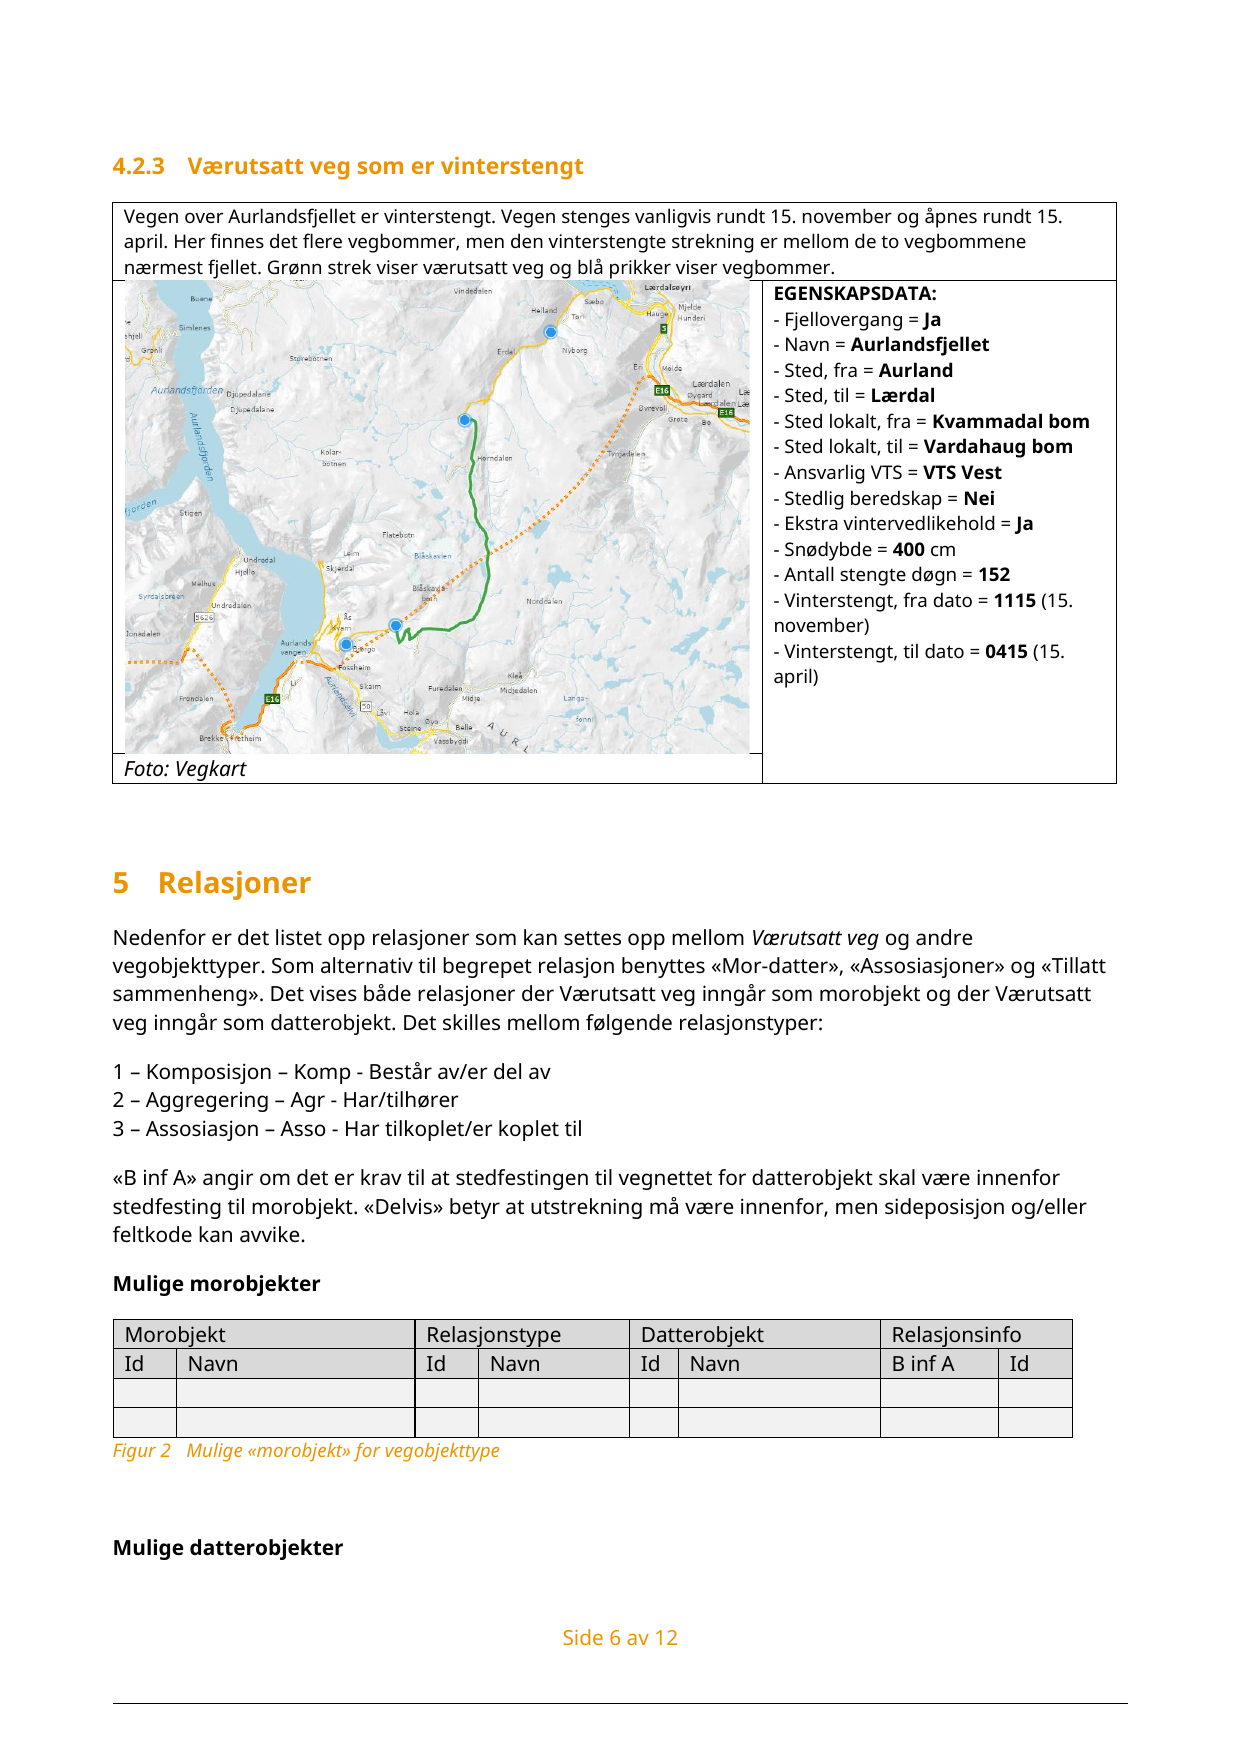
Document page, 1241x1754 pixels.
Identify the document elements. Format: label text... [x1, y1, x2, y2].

table_header Morobjekt [114, 1320, 414, 1348]
table_cell [114, 1408, 176, 1437]
text Nedenfor er det listet opp relasjoner som kan settes opp mellom Værutsatt veg og andre vegobjekttyper. Som alternativ til begrepet relasjon benyttes «Mor-datter», «Assosiasjoner» og «Tillatt sammenheng». Det vises både relasjoner der Værutsatt veg inngår som morobjekt og der Værutsatt veg inngår som datterobjekt. Det skilles mellom følgende relasjonstyper: [112, 923, 1128, 1036]
table_cell [999, 1408, 1072, 1437]
table_cell Id [630, 1349, 678, 1378]
table_cell [479, 1379, 629, 1407]
table_cell Id [114, 1349, 176, 1378]
table_cell [416, 1408, 478, 1437]
table_cell EGENSKAPSDATA: - Fjellovergang = Ja - Navn = Aurlandsfjellet - Sted, fra = Aurland - Sted, til = Lærdal - Sted lokalt, fra = Kvammadal bom - Sted lokalt, til = Vardahaug bom - Ansvarlig VTS = VTS Vest - Stedlig beredskap = Nei - Ekstra vintervedlikehold = Ja - Snødybde = 400 cm - Antall stengte døgn = 152 - Vinterstengt, fra dato = 1115 (15. november) - Vinterstengt, til dato = 0415 (15. april) [763, 281, 1116, 783]
table_cell [679, 1379, 880, 1407]
table_cell [630, 1408, 678, 1437]
table_cell Navn [479, 1349, 629, 1378]
table_cell B inf A [881, 1349, 998, 1378]
table_cell [881, 1379, 998, 1407]
subtitle Værutsatt veg som er vinterstengt [112, 150, 1128, 181]
table_header Datterobjekt [630, 1320, 880, 1348]
table_cell Id [999, 1349, 1072, 1378]
table_cell Navn [679, 1349, 880, 1378]
table_cell [679, 1408, 880, 1437]
table_cell [999, 1379, 1072, 1407]
table_cell [881, 1408, 998, 1437]
text Figur 2 Mulige «morobjekt» for vegobjekttype [112, 1438, 1128, 1463]
table_cell [630, 1379, 678, 1407]
table_cell [750, 281, 762, 753]
table_cell [416, 1379, 478, 1407]
table_cell [114, 1379, 176, 1407]
text 1 – Komposisjon – Komp - Består av/er del av 2 – Aggregering – Agr - Har/tilhører 3 – Assosiasjon – Asso - Har tilkoplet/er koplet til [112, 1057, 1128, 1142]
subtitle Relasjoner [112, 862, 1128, 902]
table_cell Id [416, 1349, 478, 1378]
table_cell Foto: Vegkart [113, 754, 762, 783]
table_cell [113, 281, 125, 753]
table_cell [177, 1408, 414, 1437]
table_header Relasjonsinfo [881, 1320, 1072, 1348]
text Mulige morobjekter [112, 1269, 1128, 1298]
table_cell [479, 1408, 629, 1437]
table_cell Navn [177, 1349, 414, 1378]
table_header Relasjonstype [416, 1320, 629, 1348]
picture [125, 280, 750, 754]
table_header Vegen over Aurlandsfjellet er vinterstengt. Vegen stenges vanligvis rundt 15. november og åpnes rundt 15. april. Her finnes det flere vegbommer, men den vinterstengte strekning er mellom de to vegbommene nærmest fjellet. Grønn strek viser værutsatt veg og blå prikker viser vegbommer. [113, 203, 1116, 280]
text «B inf A» angir om det er krav til at stedfestingen til vegnettet for datterobjekt skal være innenfor stedfesting til morobjekt. «Delvis» betyr at utstrekning må være innenfor, men sideposisjon og/eller feltkode kan avvike. [112, 1163, 1128, 1249]
text Mulige datterobjekter [112, 1533, 1128, 1562]
table_cell [177, 1379, 414, 1407]
